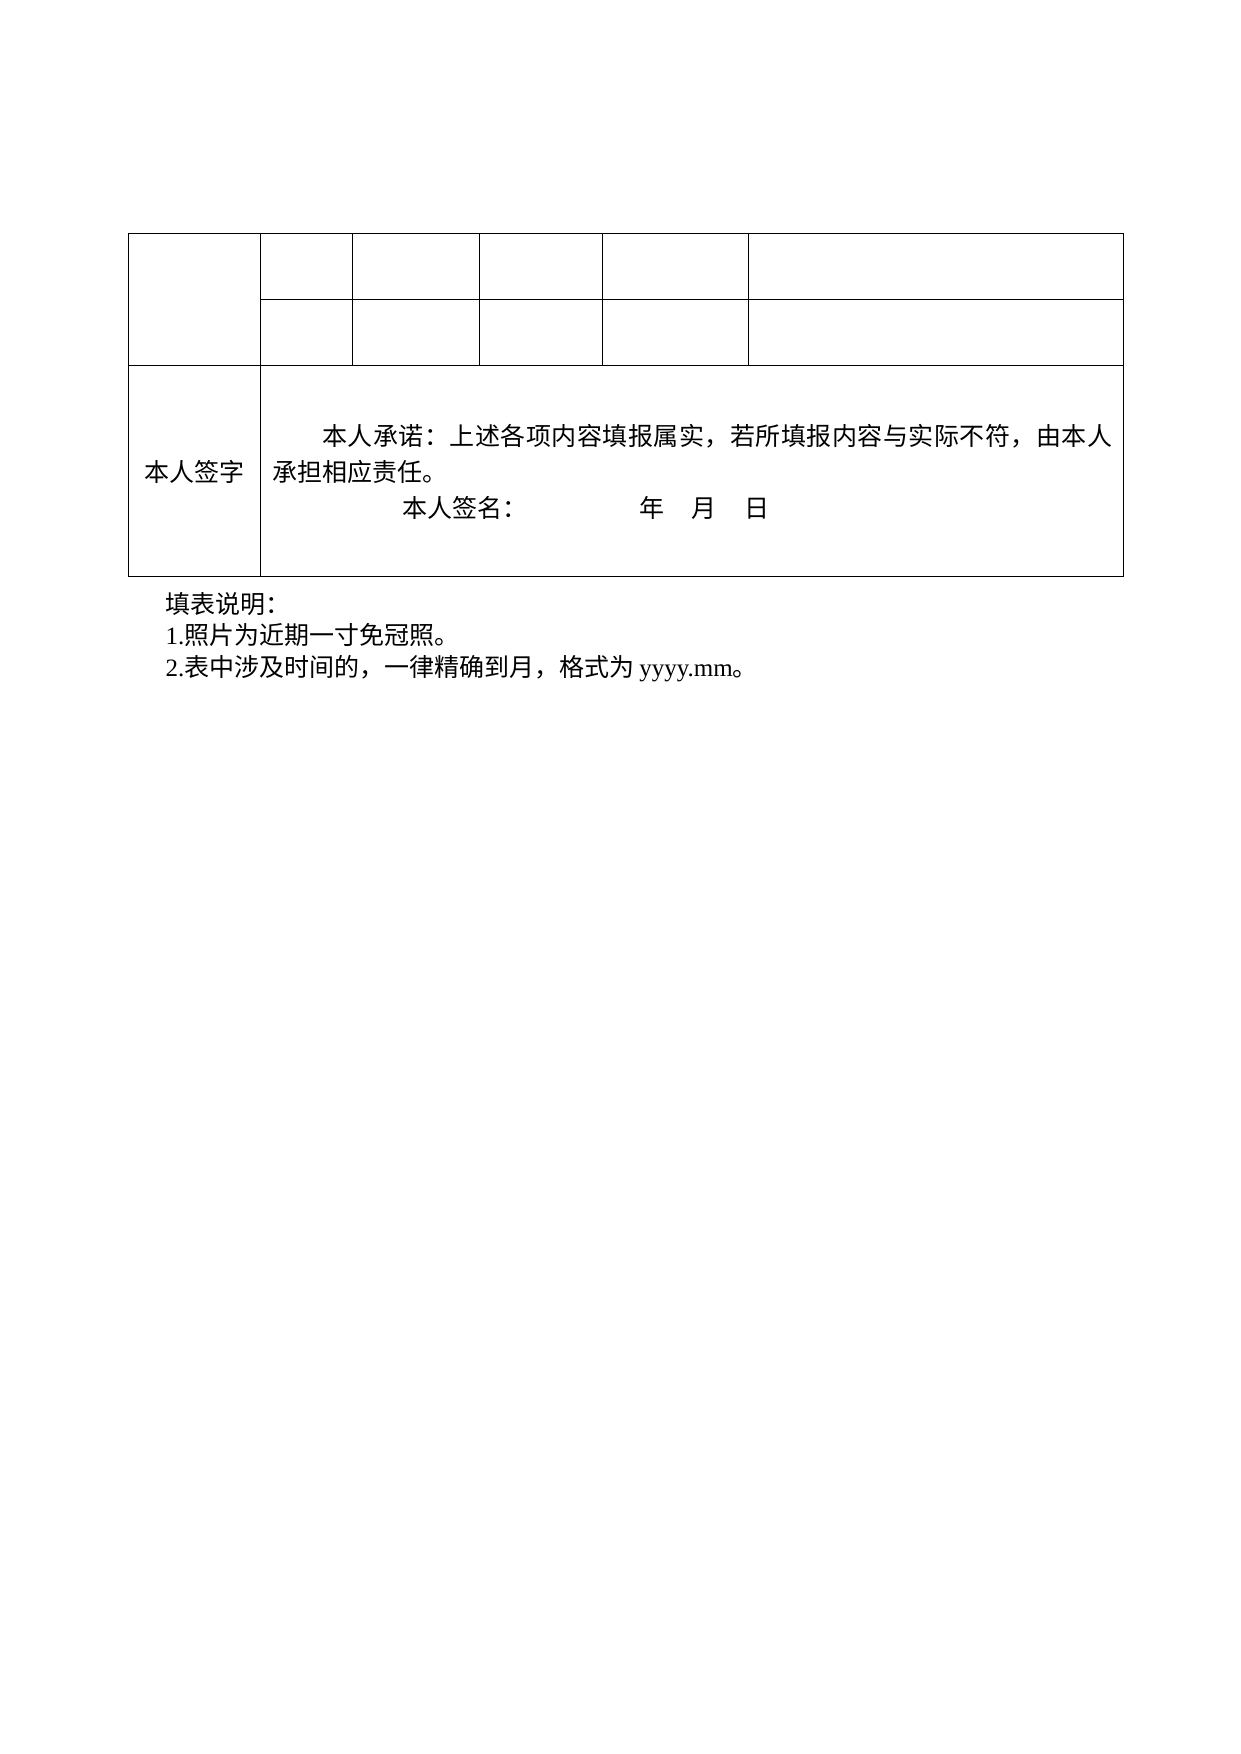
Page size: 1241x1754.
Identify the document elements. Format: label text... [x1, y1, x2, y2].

text 2.表中涉及时间的，一律精确到月，格式为yyyy.mm。 [165, 651, 1087, 682]
table_cell [353, 234, 479, 299]
table_cell 本人承诺：上述各项内容填报属实，若所填报内容与实际不符，由本人承担相应责任。 本人签名： 年 月 日 [261, 366, 1123, 576]
table_cell [603, 300, 748, 365]
table_cell [261, 300, 352, 365]
table_cell [480, 300, 602, 365]
table_cell [749, 234, 1123, 299]
list 1.照片为近期一寸免冠照。 [165, 620, 1087, 651]
table_cell [480, 234, 602, 299]
table_cell [261, 234, 352, 299]
table_cell [749, 300, 1123, 365]
table_cell [353, 300, 479, 365]
table_cell [603, 234, 748, 299]
text 填表说明： [165, 588, 1087, 620]
table_cell 本人签字 [129, 366, 260, 576]
